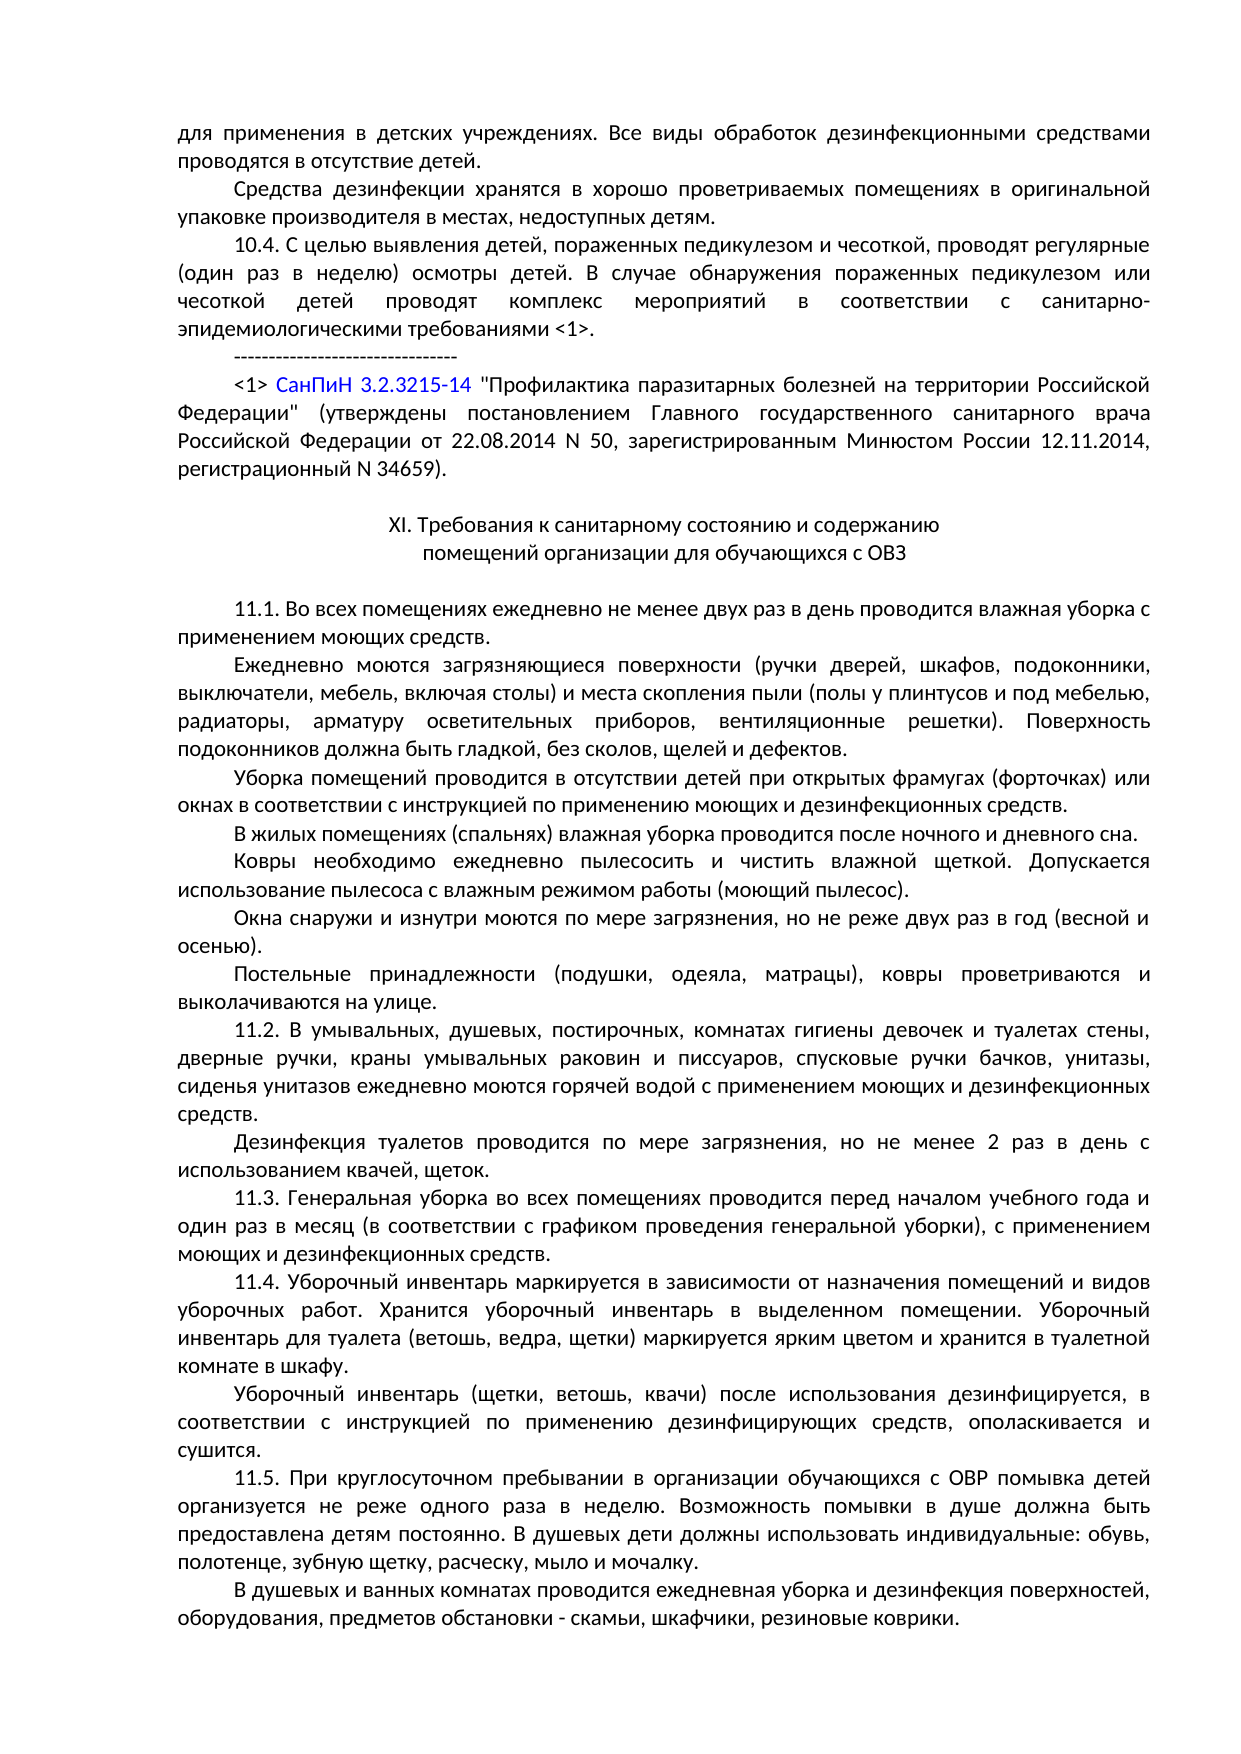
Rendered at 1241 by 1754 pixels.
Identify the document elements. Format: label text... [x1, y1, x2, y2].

text В жилых помещениях (спальнях) влажная уборка проводится после ночного и дневного сна. [177, 819, 1152, 847]
text 11.5. При круглосуточном пребывании в организации обучающихся с ОВР помывка детей организуется не реже одного раза в неделю. Возможность помывки в душе должна быть предоставлена детям постоянно. В душевых дети должны использовать индивидуальные: обувь, полотенце, зубную щетку, расческу, мыло и мочалку. [177, 1463, 1152, 1575]
text <1> СанПиН 3.2.3215-14 "Профилактика паразитарных болезней на территории Российской Федерации" (утверждены постановлением Главного государственного санитарного врача Российской Федерации от 22.08.2014 N 50, зарегистрированным Минюстом России 12.11.2014, регистрационный N 34659). [177, 370, 1152, 482]
text Ежедневно моются загрязняющиеся поверхности (ручки дверей, шкафов, подоконники, выключатели, мебель, включая столы) и места скопления пыли (полы у плинтусов и под мебелью, радиаторы, арматуру осветительных приборов, вентиляционные решетки). Поверхность подоконников должна быть гладкой, без сколов, щелей и дефектов. [177, 651, 1152, 763]
text Уборочный инвентарь (щетки, ветошь, квачи) после использования дезинфицируется, в соответствии с инструкцией по применению дезинфицирующих средств, ополаскивается и сушится. [177, 1379, 1152, 1463]
text 11.4. Уборочный инвентарь маркируется в зависимости от назначения помещений и видов уборочных работ. Хранится уборочный инвентарь в выделенном помещении. Уборочный инвентарь для туалета (ветошь, ведра, щетки) маркируется ярким цветом и хранится в туалетной комнате в шкафу. [177, 1267, 1152, 1379]
text Окна снаружи и изнутри моются по мере загрязнения, но не реже двух раз в год (весной и осенью). [177, 903, 1152, 959]
text Уборка помещений проводится в отсутствии детей при открытых фрамугах (форточках) или окнах в соответствии с инструкцией по применению моющих и дезинфекционных средств. [177, 763, 1152, 819]
text XI. Требования к санитарному состоянию и содержанию [177, 510, 1152, 538]
text помещений организации для обучающихся с ОВЗ [177, 538, 1152, 566]
text 11.1. Во всех помещениях ежедневно не менее двух раз в день проводится влажная уборка с применением моющих средств. [177, 594, 1152, 651]
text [177, 118, 1152, 174]
text Дезинфекция туалетов проводится по мере загрязнения, но не менее 2 раз в день с использованием квачей, щеток. [177, 1127, 1152, 1183]
text Ковры необходимо ежедневно пылесосить и чистить влажной щеткой. Допускается использование пылесоса с влажным режимом работы (моющий пылесос). [177, 847, 1152, 903]
text В душевых и ванных комнатах проводится ежедневная уборка и дезинфекция поверхностей, оборудования, предметов обстановки - скамьи, шкафчики, резиновые коврики. [177, 1575, 1152, 1631]
text 11.2. В умывальных, душевых, постирочных, комнатах гигиены девочек и туалетах стены, дверные ручки, краны умывальных раковин и писсуаров, спусковые ручки бачков, унитазы, сиденья унитазов ежедневно моются горячей водой с применением моющих и дезинфекционных средств. [177, 1015, 1152, 1127]
text -------------------------------- [177, 342, 1152, 370]
text 10.4. С целью выявления детей, пораженных педикулезом и чесоткой, проводят регулярные (один раз в неделю) осмотры детей. В случае обнаружения пораженных педикулезом или чесоткой детей проводят комплекс мероприятий в соответствии с санитарно-эпидемиологическими требованиями <1>. [177, 230, 1152, 342]
text Постельные принадлежности (подушки, одеяла, матрацы), ковры проветриваются и выколачиваются на улице. [177, 959, 1152, 1015]
text Средства дезинфекции хранятся в хорошо проветриваемых помещениях в оригинальной упаковке производителя в местах, недоступных детям. [177, 174, 1152, 230]
text 11.3. Генеральная уборка во всех помещениях проводится перед началом учебного года и один раз в месяц (в соответствии с графиком проведения генеральной уборки), с применением моющих и дезинфекционных средств. [177, 1183, 1152, 1267]
